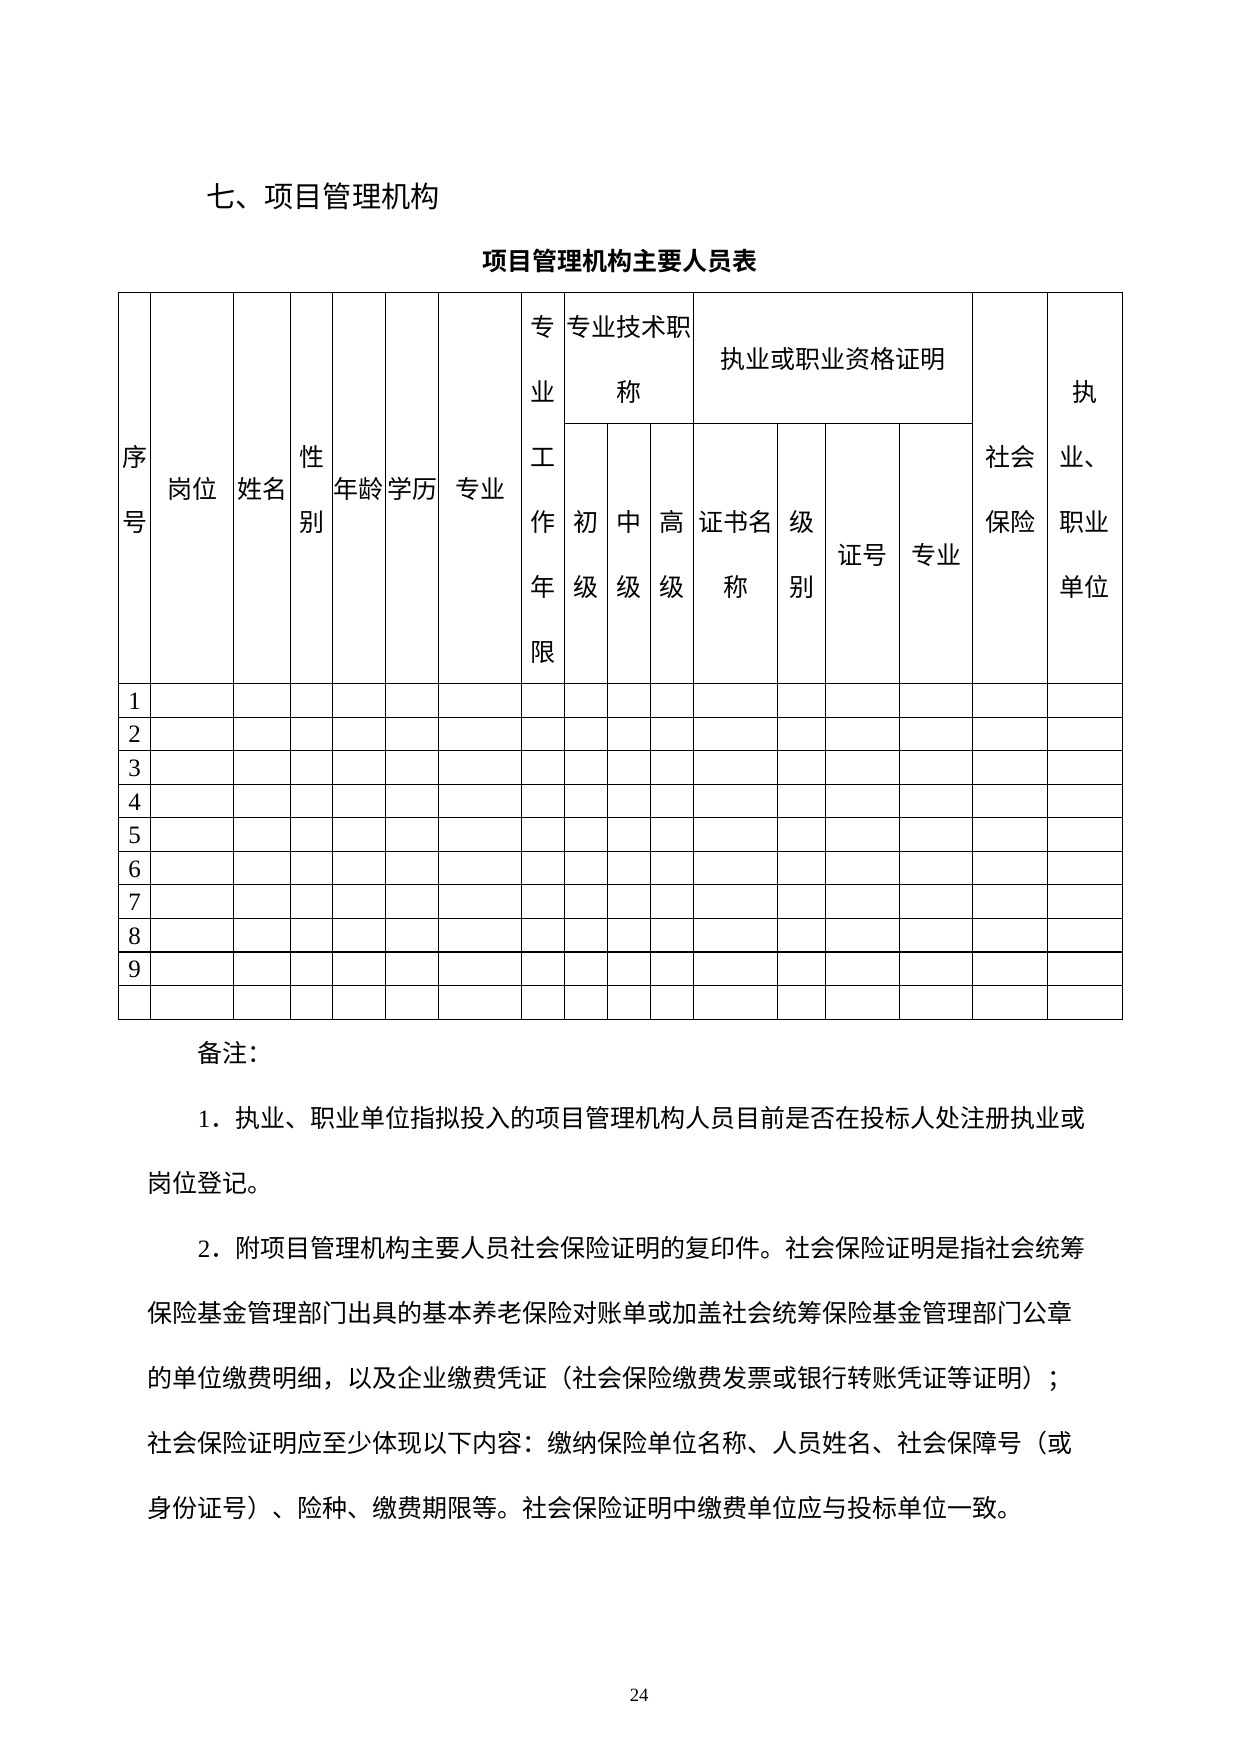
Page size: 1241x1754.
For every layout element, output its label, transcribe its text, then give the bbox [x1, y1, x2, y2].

table_cell [1048, 919, 1122, 951]
table_header 专业工作年限 [522, 293, 564, 683]
table_cell [291, 852, 332, 884]
table_cell [608, 953, 650, 985]
table_cell [973, 919, 1047, 951]
table_cell 2 [119, 718, 150, 750]
table_cell [386, 751, 438, 784]
table_cell 8 [119, 919, 150, 951]
table_cell [386, 986, 438, 1018]
table_cell [565, 852, 607, 884]
table_cell [778, 751, 825, 784]
table_cell [973, 751, 1047, 784]
table_cell [439, 818, 521, 851]
table_cell [608, 751, 650, 784]
table_cell 证书名称 [694, 424, 777, 683]
table_cell [973, 885, 1047, 918]
table_cell [973, 684, 1047, 717]
table_cell [826, 785, 899, 817]
table_cell 6 [119, 852, 150, 884]
table_header 执业或职业资格证明 [694, 293, 972, 423]
table_cell [386, 885, 438, 918]
table_cell [439, 852, 521, 884]
table_cell [1048, 885, 1122, 918]
table_cell 3 [119, 751, 150, 784]
table_cell [439, 953, 521, 985]
table_cell [234, 785, 290, 817]
table_cell [900, 718, 972, 750]
table_cell [900, 785, 972, 817]
table_cell [291, 953, 332, 985]
table_header 序号 [119, 293, 150, 683]
table_cell [439, 885, 521, 918]
table_cell [291, 751, 332, 784]
table_cell [333, 953, 385, 985]
table_cell [826, 852, 899, 884]
table_cell [565, 986, 607, 1018]
table_cell [900, 684, 972, 717]
table_cell [651, 919, 693, 951]
table_cell [439, 785, 521, 817]
table_cell [778, 818, 825, 851]
table_cell [522, 718, 564, 750]
table_cell [234, 684, 290, 717]
table_cell [565, 885, 607, 918]
table_cell [291, 684, 332, 717]
table_cell [333, 919, 385, 951]
table_cell [778, 986, 825, 1018]
table_cell [565, 751, 607, 784]
table_cell [651, 818, 693, 851]
table_cell 9 [119, 953, 150, 985]
table_cell [439, 919, 521, 951]
table_cell [651, 885, 693, 918]
table_cell [234, 986, 290, 1018]
table_header 社会保险 [973, 293, 1047, 683]
table_cell 级别 [778, 424, 825, 683]
table_header 执业、 职业单位 [1048, 293, 1122, 683]
table_cell [973, 818, 1047, 851]
table_cell [1048, 986, 1122, 1018]
table_cell [973, 852, 1047, 884]
table_header 姓名 [234, 293, 290, 683]
table_cell [694, 986, 777, 1018]
table_cell [565, 785, 607, 817]
table_cell [608, 852, 650, 884]
table_cell [151, 852, 233, 884]
table_cell [234, 953, 290, 985]
table_cell [608, 818, 650, 851]
text 1．执业、职业单位指拟投入的项目管理机构人员目前是否在投标人处注册执业或岗位登记。 [148, 1084, 1092, 1214]
table_cell [694, 818, 777, 851]
table_cell [291, 885, 332, 918]
table_cell 中级 [608, 424, 650, 683]
table_cell [694, 684, 777, 717]
table_cell [151, 718, 233, 750]
table_cell [651, 953, 693, 985]
table_cell [522, 785, 564, 817]
table_cell [608, 684, 650, 717]
table_cell [651, 684, 693, 717]
table_cell [386, 919, 438, 951]
table_cell [333, 684, 385, 717]
table_cell [565, 953, 607, 985]
table_cell [826, 953, 899, 985]
table_cell [151, 751, 233, 784]
table_cell [694, 885, 777, 918]
table_cell [386, 953, 438, 985]
table_cell [694, 852, 777, 884]
table_cell 证号 [826, 424, 899, 683]
table_cell [151, 885, 233, 918]
table_cell [386, 818, 438, 851]
table_cell 1 [119, 684, 150, 717]
table_cell [291, 785, 332, 817]
table_cell [522, 684, 564, 717]
table_cell [778, 785, 825, 817]
table_cell [1048, 953, 1122, 985]
table_cell [1048, 751, 1122, 784]
table_cell [778, 684, 825, 717]
table_cell [151, 953, 233, 985]
table_cell [778, 885, 825, 918]
table_cell [826, 718, 899, 750]
table_cell [333, 885, 385, 918]
table_cell [900, 953, 972, 985]
table_cell [522, 919, 564, 951]
table_cell [608, 718, 650, 750]
table_cell [973, 785, 1047, 817]
table_cell [333, 751, 385, 784]
table_header 岗位 [151, 293, 233, 683]
table_cell [291, 986, 332, 1018]
table_header 专业 [439, 293, 521, 683]
table_cell 4 [119, 785, 150, 817]
table_cell [826, 818, 899, 851]
table_cell [333, 986, 385, 1018]
table_cell [1048, 818, 1122, 851]
table_cell [778, 852, 825, 884]
table_cell [900, 986, 972, 1018]
table_cell [522, 852, 564, 884]
table_cell [694, 785, 777, 817]
table_cell [608, 885, 650, 918]
table_cell [439, 684, 521, 717]
table_cell [778, 718, 825, 750]
table_cell [1048, 718, 1122, 750]
table_cell [291, 718, 332, 750]
table_cell [151, 785, 233, 817]
table_cell [333, 785, 385, 817]
table_cell [900, 919, 972, 951]
table_cell [333, 818, 385, 851]
table_cell [651, 751, 693, 784]
table_cell [826, 885, 899, 918]
table_cell [565, 718, 607, 750]
table_cell [900, 852, 972, 884]
text 备注： [148, 1020, 1092, 1084]
text 2．附项目管理机构主要人员社会保险证明的复印件。社会保险证明是指社会统筹保险基金管理部门出具的基本养老保险对账单或加盖社会统筹保险基金管理部门公章的单位缴费明细，以及企业缴费凭证（社会保险缴费发票或银行转账凭证等证明）；社会保险证明应至少体现以下内容：缴纳保险单位名称、人员姓名、社会保障号（或身份证号）、险种、缴费期限等。社会保险证明中缴费单位应与投标单位一致。 [148, 1214, 1092, 1539]
table_cell [234, 818, 290, 851]
table_cell [694, 919, 777, 951]
table_header 年龄 [333, 293, 385, 683]
table_cell [386, 852, 438, 884]
table_cell [333, 718, 385, 750]
table_cell [291, 919, 332, 951]
table_cell [234, 718, 290, 750]
table_cell [694, 718, 777, 750]
table_cell [565, 919, 607, 951]
table_cell [608, 785, 650, 817]
table_cell [608, 986, 650, 1018]
table_cell [439, 751, 521, 784]
table_cell [291, 818, 332, 851]
table_cell [234, 852, 290, 884]
table_cell [386, 785, 438, 817]
table_header 性别 [291, 293, 332, 683]
table_cell [778, 953, 825, 985]
table_cell [651, 785, 693, 817]
table_cell [386, 718, 438, 750]
table_cell [973, 953, 1047, 985]
table_cell 高级 [651, 424, 693, 683]
table_cell [694, 953, 777, 985]
table_cell [439, 986, 521, 1018]
table_cell [565, 818, 607, 851]
table_cell [826, 986, 899, 1018]
table_cell [333, 852, 385, 884]
table_cell [234, 751, 290, 784]
table_cell 初级 [565, 424, 607, 683]
text 项目管理机构主要人员表 [148, 227, 1092, 292]
table_cell [900, 751, 972, 784]
table_cell [151, 684, 233, 717]
table_cell [522, 986, 564, 1018]
table_cell [234, 885, 290, 918]
table_cell [1048, 785, 1122, 817]
table_cell [778, 919, 825, 951]
table_cell [826, 684, 899, 717]
table_cell [608, 919, 650, 951]
table_cell [900, 885, 972, 918]
table_cell [522, 953, 564, 985]
table_cell [1048, 684, 1122, 717]
table_cell [386, 684, 438, 717]
table_cell 5 [119, 818, 150, 851]
table_cell 7 [119, 885, 150, 918]
table_cell [694, 751, 777, 784]
table_cell [522, 751, 564, 784]
table_cell [1048, 852, 1122, 884]
table_cell [234, 919, 290, 951]
table_cell [151, 919, 233, 951]
table_cell [151, 818, 233, 851]
table_header 专业技术职称 [565, 293, 693, 423]
table_cell [651, 986, 693, 1018]
table_cell [565, 684, 607, 717]
table_cell [119, 986, 150, 1018]
table_cell [522, 818, 564, 851]
table_cell [439, 718, 521, 750]
table_cell [826, 751, 899, 784]
table_cell [973, 986, 1047, 1018]
table_cell [151, 986, 233, 1018]
subtitle 七、项目管理机构 [148, 162, 1092, 227]
table_cell 专业 [900, 424, 972, 683]
table_cell [900, 818, 972, 851]
table_cell [826, 919, 899, 951]
table_cell [522, 885, 564, 918]
table_cell [973, 718, 1047, 750]
table_cell [651, 852, 693, 884]
table_cell [651, 718, 693, 750]
table_header 学历 [386, 293, 438, 683]
